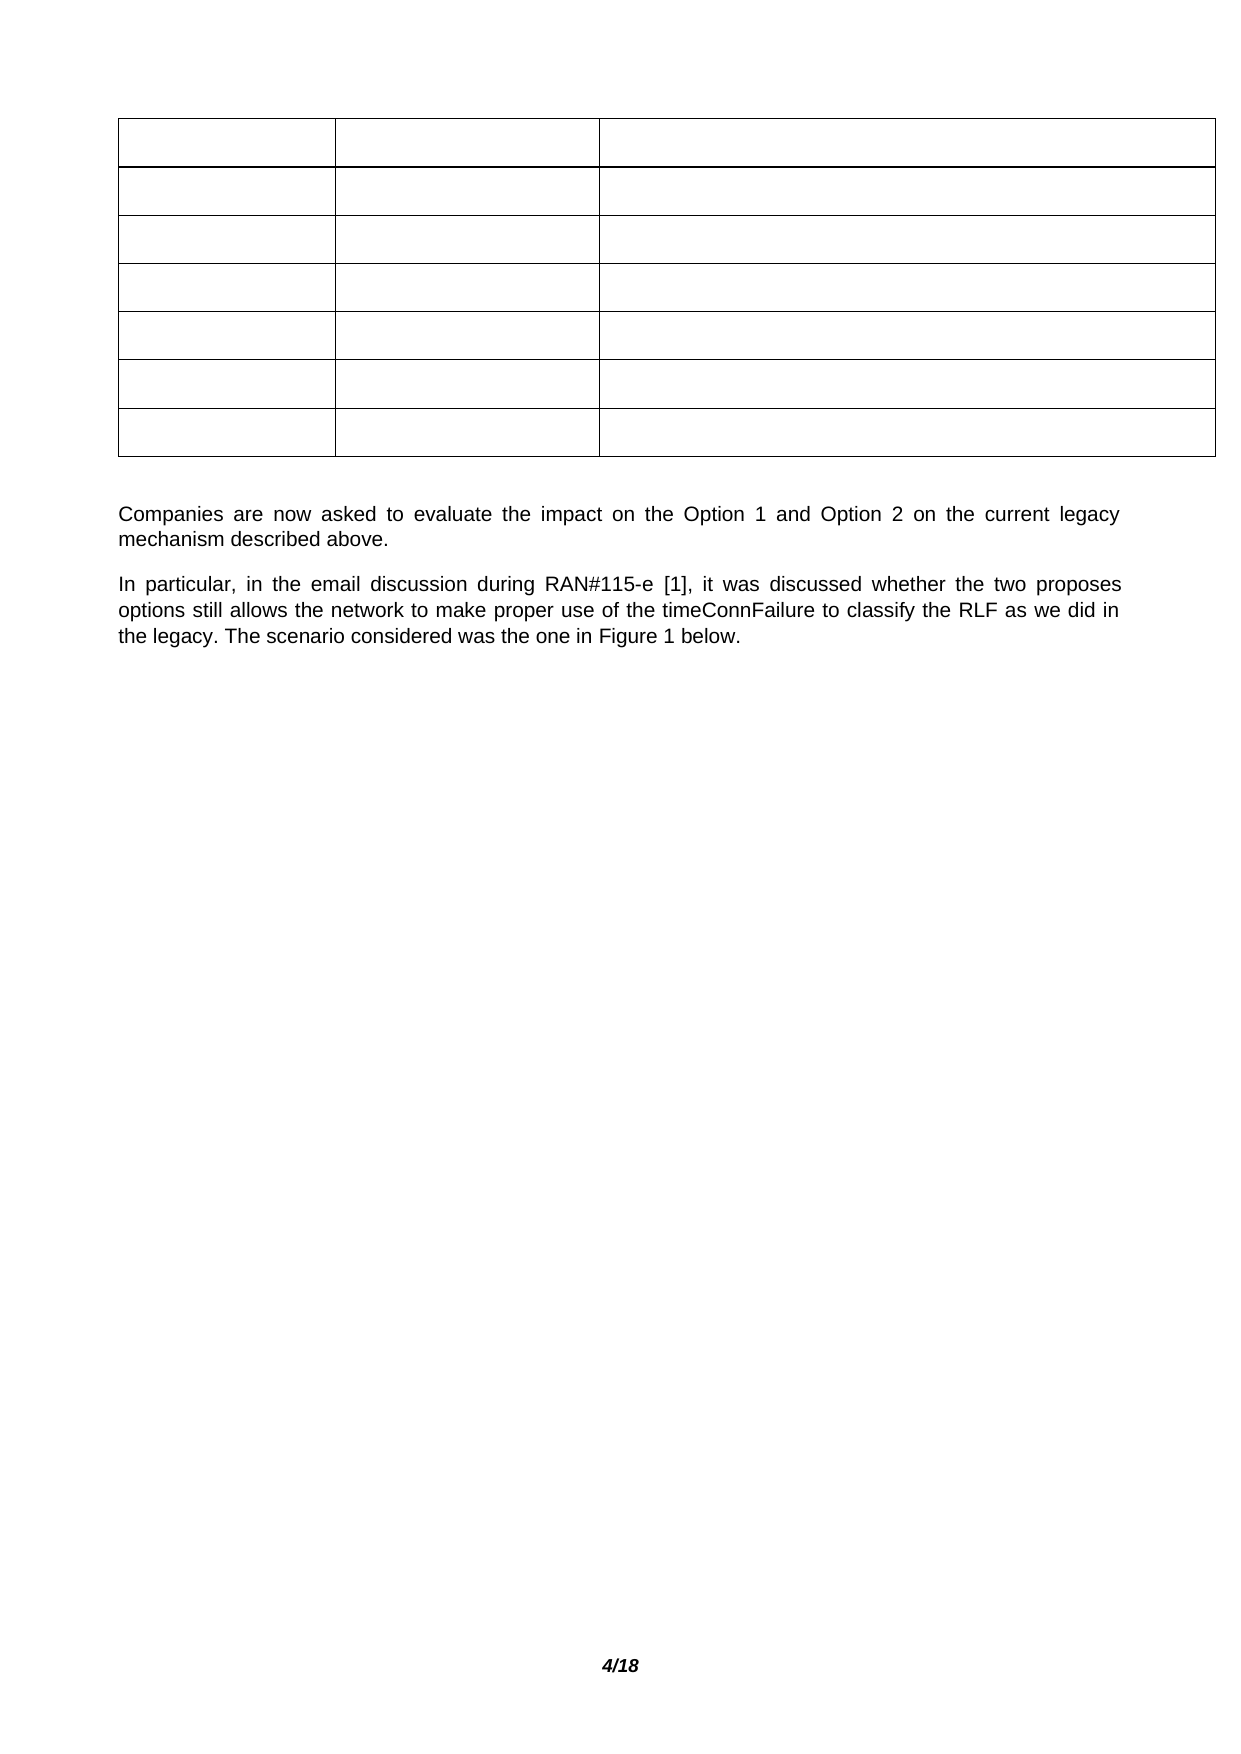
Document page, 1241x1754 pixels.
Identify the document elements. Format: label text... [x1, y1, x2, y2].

table_cell [119, 119, 335, 166]
table_cell [119, 216, 335, 263]
table_cell [119, 168, 335, 214]
table_cell [119, 312, 335, 359]
table_cell [600, 216, 1215, 263]
table_cell [336, 119, 599, 166]
table_cell [336, 216, 599, 263]
table_cell [336, 168, 599, 214]
table_cell [119, 360, 335, 407]
text Companies are now asked to evaluate the impact on the Option 1 and Option 2 on the current legacy mechanism described above. [118, 501, 1122, 551]
table_cell [600, 119, 1215, 166]
table_cell [336, 360, 599, 407]
table_cell [119, 409, 335, 456]
table_cell [336, 312, 599, 359]
text In particular, in the email discussion during RAN#115-e [1], it was discussed whether the two proposes options still allows the network to make proper use of the timeConnFailure to classify the RLF as we did in the legacy. The scenario considered was the one in Figure 1 below. [118, 572, 1122, 647]
table_cell [600, 360, 1215, 407]
table_cell [600, 312, 1215, 359]
table_cell [336, 264, 599, 311]
table_cell [119, 264, 335, 311]
table_cell [600, 409, 1215, 456]
table_cell [336, 409, 599, 456]
table_cell [600, 168, 1215, 214]
table_cell [600, 264, 1215, 311]
